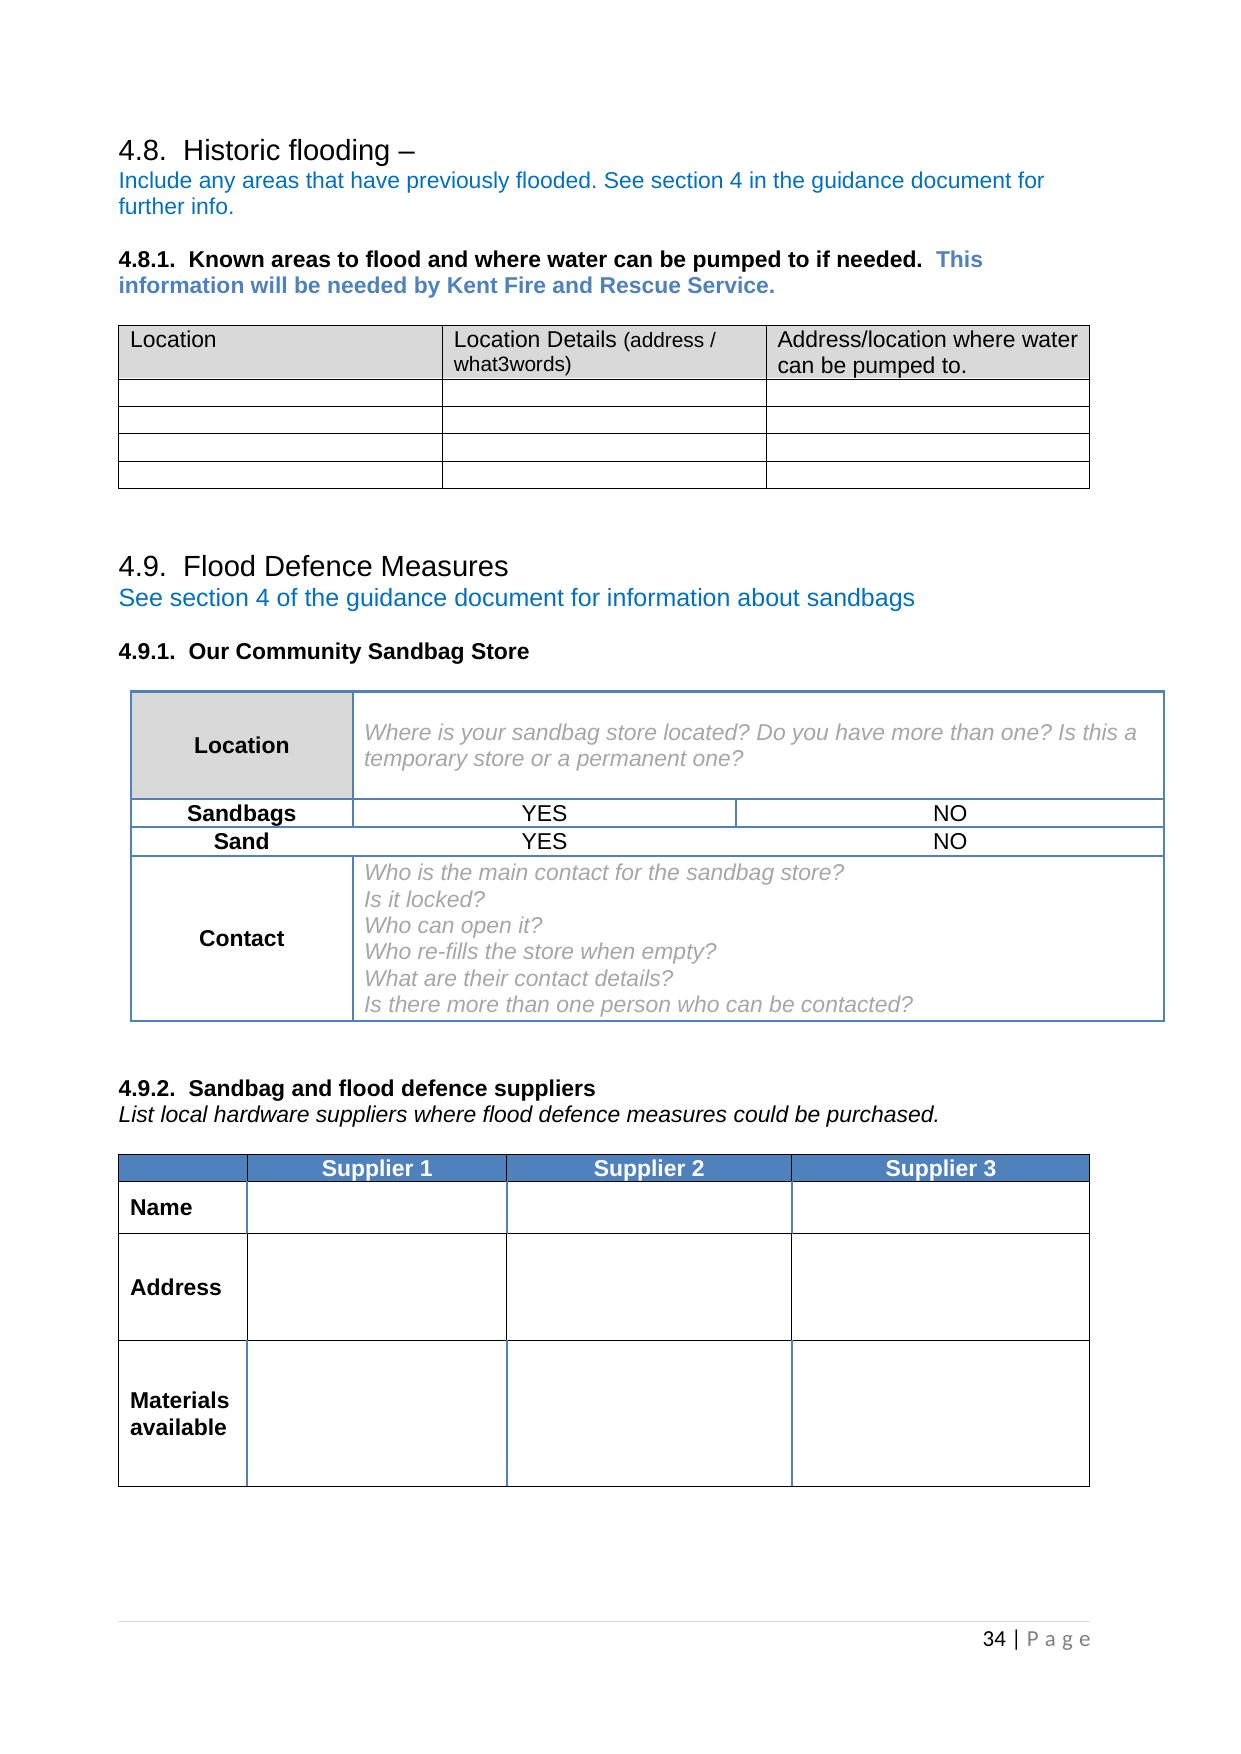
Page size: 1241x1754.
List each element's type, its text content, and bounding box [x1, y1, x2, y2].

table_cell [767, 462, 1089, 488]
table_cell YES [353, 828, 736, 855]
table_cell Name [119, 1182, 246, 1233]
table_cell Contact [132, 857, 352, 1020]
table_header Supplier 2 [507, 1155, 791, 1181]
table_cell Address [119, 1234, 247, 1340]
table_header Location [119, 326, 442, 378]
table_header Supplier 1 [248, 1155, 506, 1181]
table_cell [767, 434, 1089, 461]
list 4.8. Historic flooding – [118, 133, 1090, 167]
table_cell Sand [132, 828, 353, 855]
table_header Supplier 3 [792, 1155, 1089, 1181]
table_cell [443, 462, 766, 488]
table_cell [119, 462, 442, 488]
list Include any areas that have previously flooded. See section 4 in the guidance document for further info. [118, 167, 1090, 219]
table_cell [793, 1182, 1089, 1233]
table_cell [767, 407, 1089, 433]
table_cell [119, 407, 442, 433]
table_cell [508, 1182, 791, 1233]
table_header Address/location where water can be pumped to. [767, 326, 1089, 378]
table_cell [792, 1234, 1089, 1340]
text List local hardware suppliers where flood defence measures could be purchased. [118, 1101, 1090, 1127]
table_cell [767, 380, 1089, 406]
table_cell [119, 380, 442, 406]
table_cell [443, 434, 766, 461]
table_cell [793, 1341, 1089, 1486]
table_cell Who is the main contact for the sandbag store? Is it locked? Who can open it? Who re-fills the store when empty? What are their contact details? Is there more than one person who can be contacted? [354, 857, 1163, 1020]
table_cell [119, 434, 442, 461]
table_header [119, 1155, 247, 1181]
table_cell [443, 407, 766, 433]
table_cell [507, 1234, 791, 1340]
table_cell NO [736, 828, 1163, 855]
table_cell Materials available [119, 1341, 246, 1486]
table_cell Sandbags [132, 800, 352, 826]
table_cell NO [737, 800, 1163, 826]
list 4.8.1. Known areas to flood and where water can be pumped to if needed. This information will be needed by Kent Fire and Rescue Service. [118, 246, 1090, 298]
table_header Location [132, 693, 352, 798]
table_cell [248, 1341, 506, 1486]
table_cell [443, 380, 766, 406]
text 4.9.1. Our Community Sandbag Store [118, 638, 1090, 664]
text 4.9.2. Sandbag and flood defence suppliers [118, 1075, 1090, 1101]
table_cell YES [354, 800, 735, 826]
table_cell [248, 1182, 506, 1233]
list See section 4 of the guidance document for information about sandbags [118, 582, 1090, 611]
list 4.9. Flood Defence Measures [118, 549, 1090, 582]
table_cell [508, 1341, 791, 1486]
table_cell [248, 1234, 506, 1340]
table_header Location Details (address / what3words) [443, 326, 766, 378]
table_header Where is your sandbag store located? Do you have more than one? Is this a temporary store or a permanent one? [354, 693, 1163, 798]
